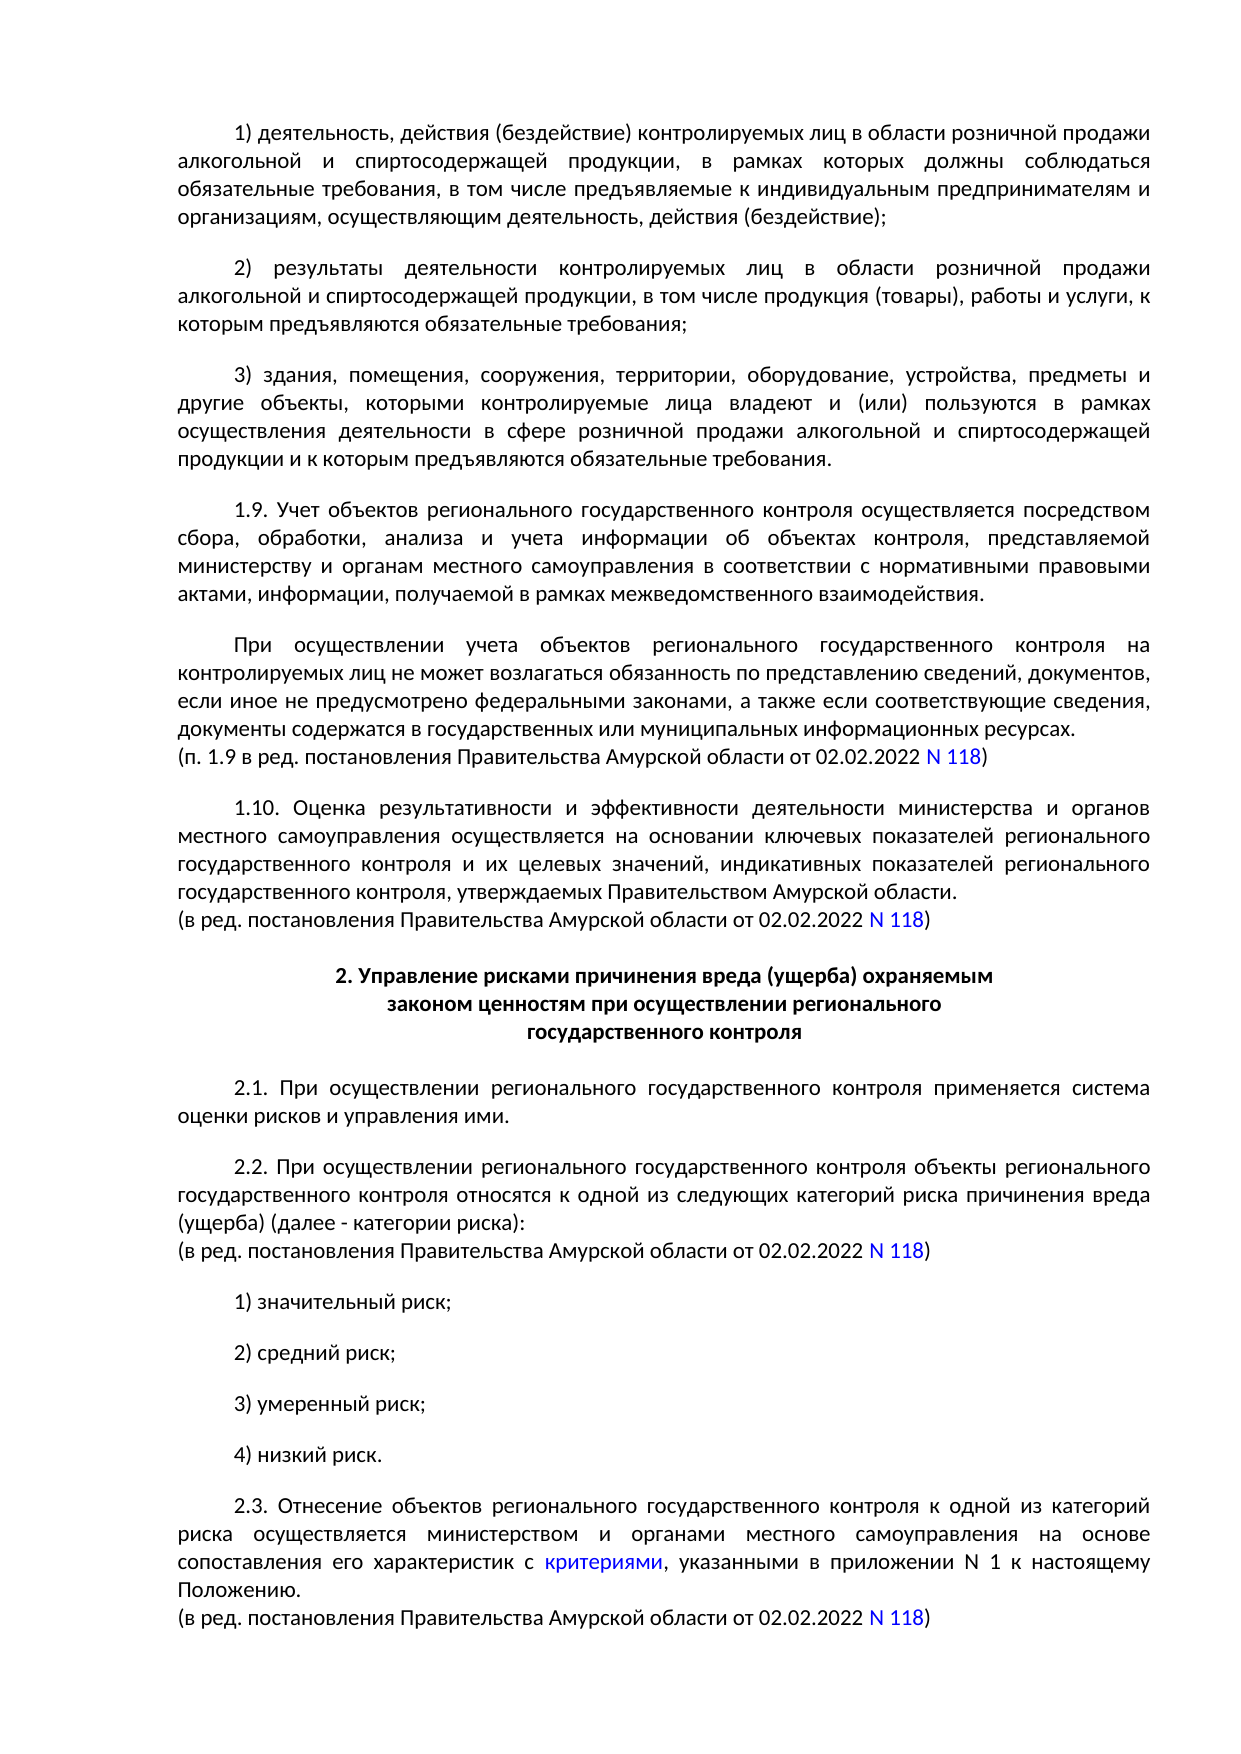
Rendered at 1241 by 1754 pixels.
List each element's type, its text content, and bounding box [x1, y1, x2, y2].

text (в ред. постановления Правительства Амурской области от 02.02.2022 N 118) [177, 1236, 1152, 1264]
text 1.10. Оценка результативности и эффективности деятельности министерства и органов местного самоуправления осуществляется на основании ключевых показателей регионального государственного контроля и их целевых значений, индикативных показателей регионального государственного контроля, утверждаемых Правительством Амурской области. [177, 793, 1152, 905]
text (п. 1.9 в ред. постановления Правительства Амурской области от 02.02.2022 N 118) [177, 742, 1152, 770]
text 1) значительный риск; [177, 1287, 1152, 1315]
text 3) умеренный риск; [177, 1389, 1152, 1417]
text (в ред. постановления Правительства Амурской области от 02.02.2022 N 118) [177, 1603, 1152, 1631]
title 2. Управление рисками причинения вреда (ущерба) охраняемым [177, 961, 1152, 989]
title государственного контроля [177, 1017, 1152, 1045]
text При осуществлении учета объектов регионального государственного контроля на контролируемых лиц не может возлагаться обязанность по представлению сведений, документов, если иное не предусмотрено федеральными законами, а также если соответствующие сведения, документы содержатся в государственных или муниципальных информационных ресурсах. [177, 630, 1152, 742]
text 2) результаты деятельности контролируемых лиц в области розничной продажи алкогольной и спиртосодержащей продукции, в том числе продукция (товары), работы и услуги, к которым предъявляются обязательные требования; [177, 253, 1152, 337]
title законом ценностям при осуществлении регионального [177, 989, 1152, 1017]
text 4) низкий риск. [177, 1440, 1152, 1468]
text 3) здания, помещения, сооружения, территории, оборудование, устройства, предметы и другие объекты, которыми контролируемые лица владеют и (или) пользуются в рамках осуществления деятельности в сфере розничной продажи алкогольной и спиртосодержащей продукции и к которым предъявляются обязательные требования. [177, 360, 1152, 472]
text 1) деятельность, действия (бездействие) контролируемых лиц в области розничной продажи алкогольной и спиртосодержащей продукции, в рамках которых должны соблюдаться обязательные требования, в том числе предъявляемые к индивидуальным предпринимателям и организациям, осуществляющим деятельность, действия (бездействие); [177, 118, 1152, 230]
text 2.1. При осуществлении регионального государственного контроля применяется система оценки рисков и управления ими. [177, 1073, 1152, 1129]
text 2.2. При осуществлении регионального государственного контроля объекты регионального государственного контроля относятся к одной из следующих категорий риска причинения вреда (ущерба) (далее - категории риска): [177, 1152, 1152, 1236]
text 2) средний риск; [177, 1338, 1152, 1366]
text 1.9. Учет объектов регионального государственного контроля осуществляется посредством сбора, обработки, анализа и учета информации об объектах контроля, представляемой министерству и органам местного самоуправления в соответствии с нормативными правовыми актами, информации, получаемой в рамках межведомственного взаимодействия. [177, 495, 1152, 607]
text (в ред. постановления Правительства Амурской области от 02.02.2022 N 118) [177, 905, 1152, 933]
text 2.3. Отнесение объектов регионального государственного контроля к одной из категорий риска осуществляется министерством и органами местного самоуправления на основе сопоставления его характеристик с критериями, указанными в приложении N 1 к настоящему Положению. [177, 1491, 1152, 1603]
